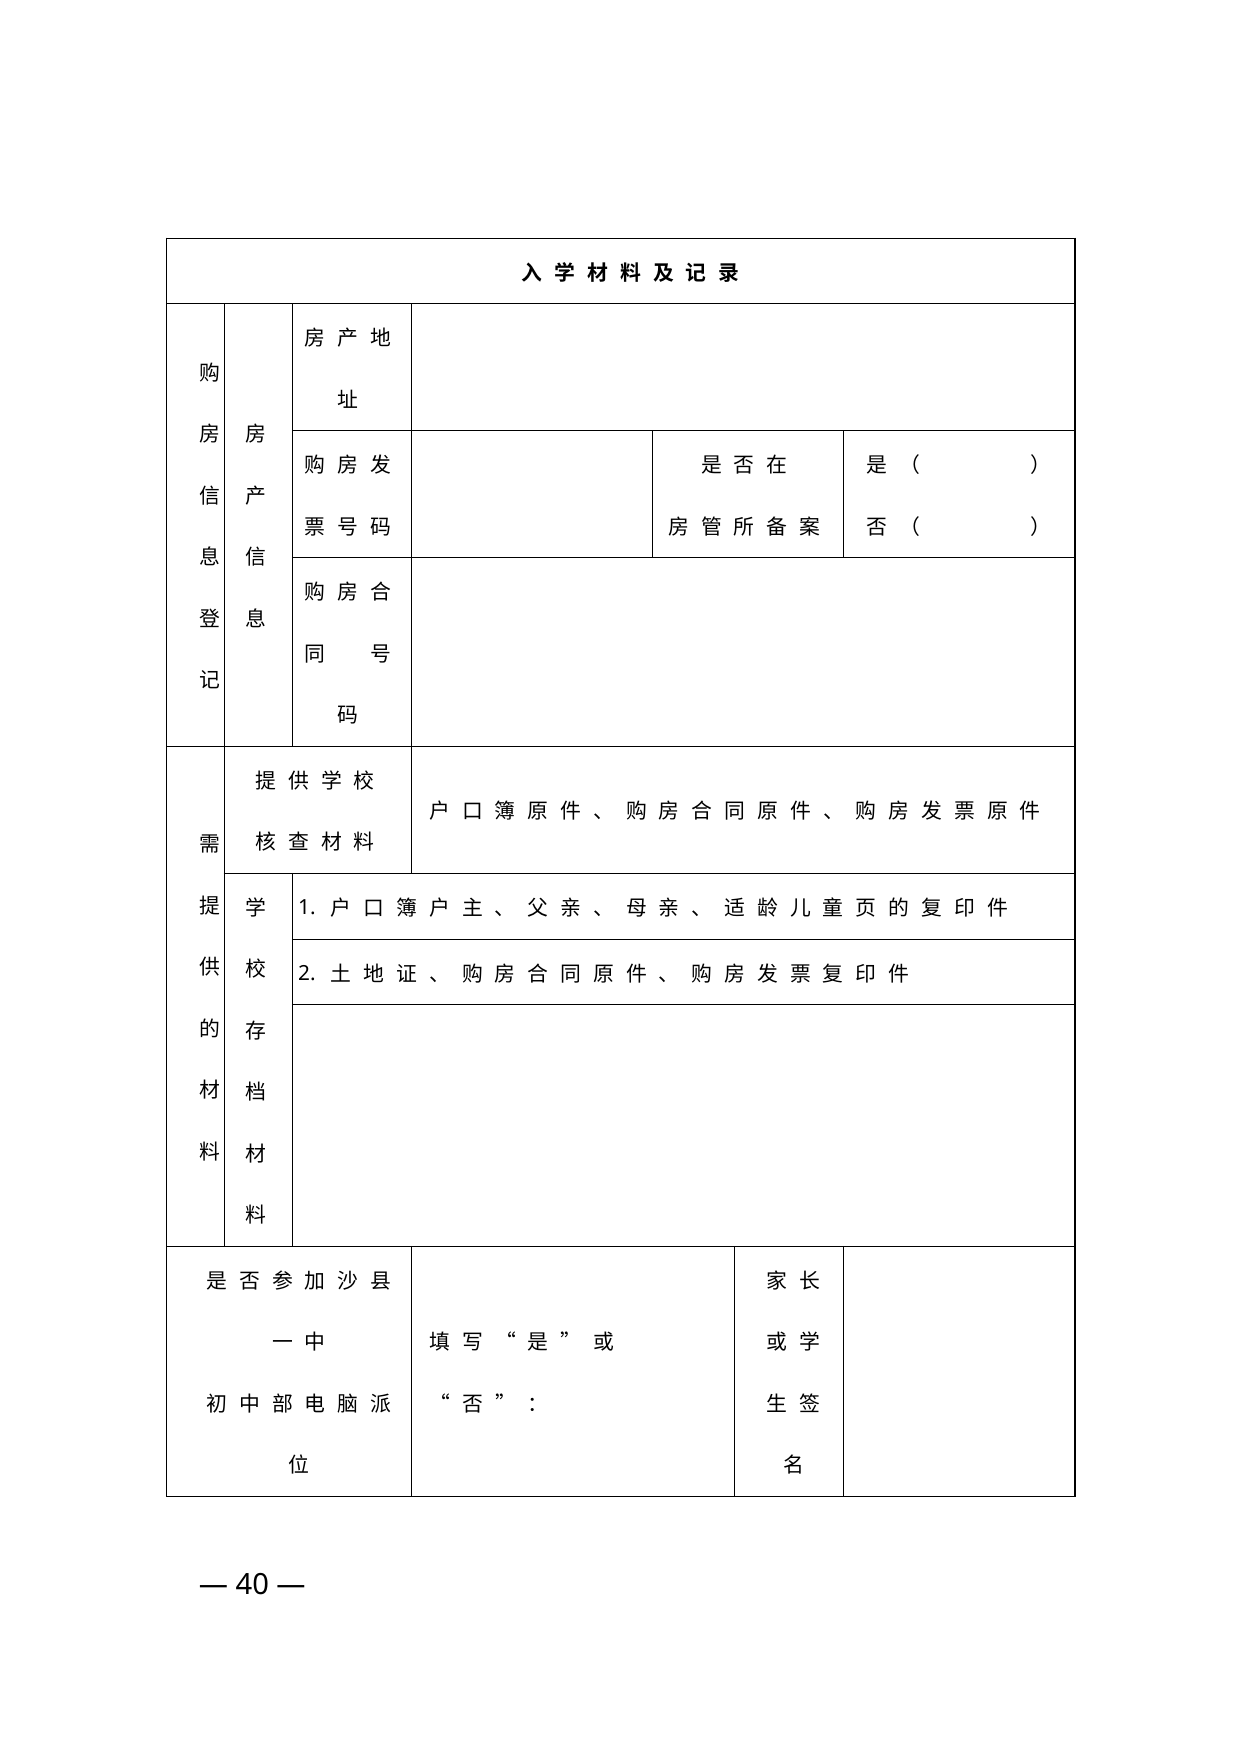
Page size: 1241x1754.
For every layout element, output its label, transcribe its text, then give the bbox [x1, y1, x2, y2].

table_cell 购房发 票号码 [293, 431, 411, 557]
table_cell 入学材料及记录 [167, 239, 1074, 303]
table_cell 填写“是”或“否”： [412, 1247, 734, 1496]
table_cell 2.土地证、购房合同原件、购房发票复印件 [293, 940, 1074, 1004]
table_cell [412, 304, 1074, 430]
table_cell [844, 1247, 1074, 1496]
table_cell [293, 1005, 1074, 1246]
table_cell 提供学校 核查材料 [225, 747, 411, 873]
table_cell 是（ ）否（ ） [844, 431, 1074, 557]
table_cell 房产信息 [225, 304, 292, 746]
table_cell 1.户口簿户主、父亲、母亲、适龄儿童页的复印件 [293, 874, 1074, 938]
table_cell 是否在 房管所备案 [653, 431, 843, 557]
table_cell 家长或学生签名 [735, 1247, 843, 1496]
table_cell 学校存档材料 [225, 874, 292, 1246]
table_cell 房产地址 [293, 304, 411, 430]
table_cell 需提供的材料 [167, 747, 224, 1246]
table_cell [412, 558, 1074, 746]
table_cell 是否参加沙县一中 初中部电脑派位 [167, 1247, 411, 1496]
table_cell [412, 431, 652, 557]
table_cell 购房信息登记 [167, 304, 224, 746]
table_cell 户口簿原件、购房合同原件、购房发票原件 [412, 747, 1074, 873]
table_cell 购房合同 号码 [293, 558, 411, 746]
